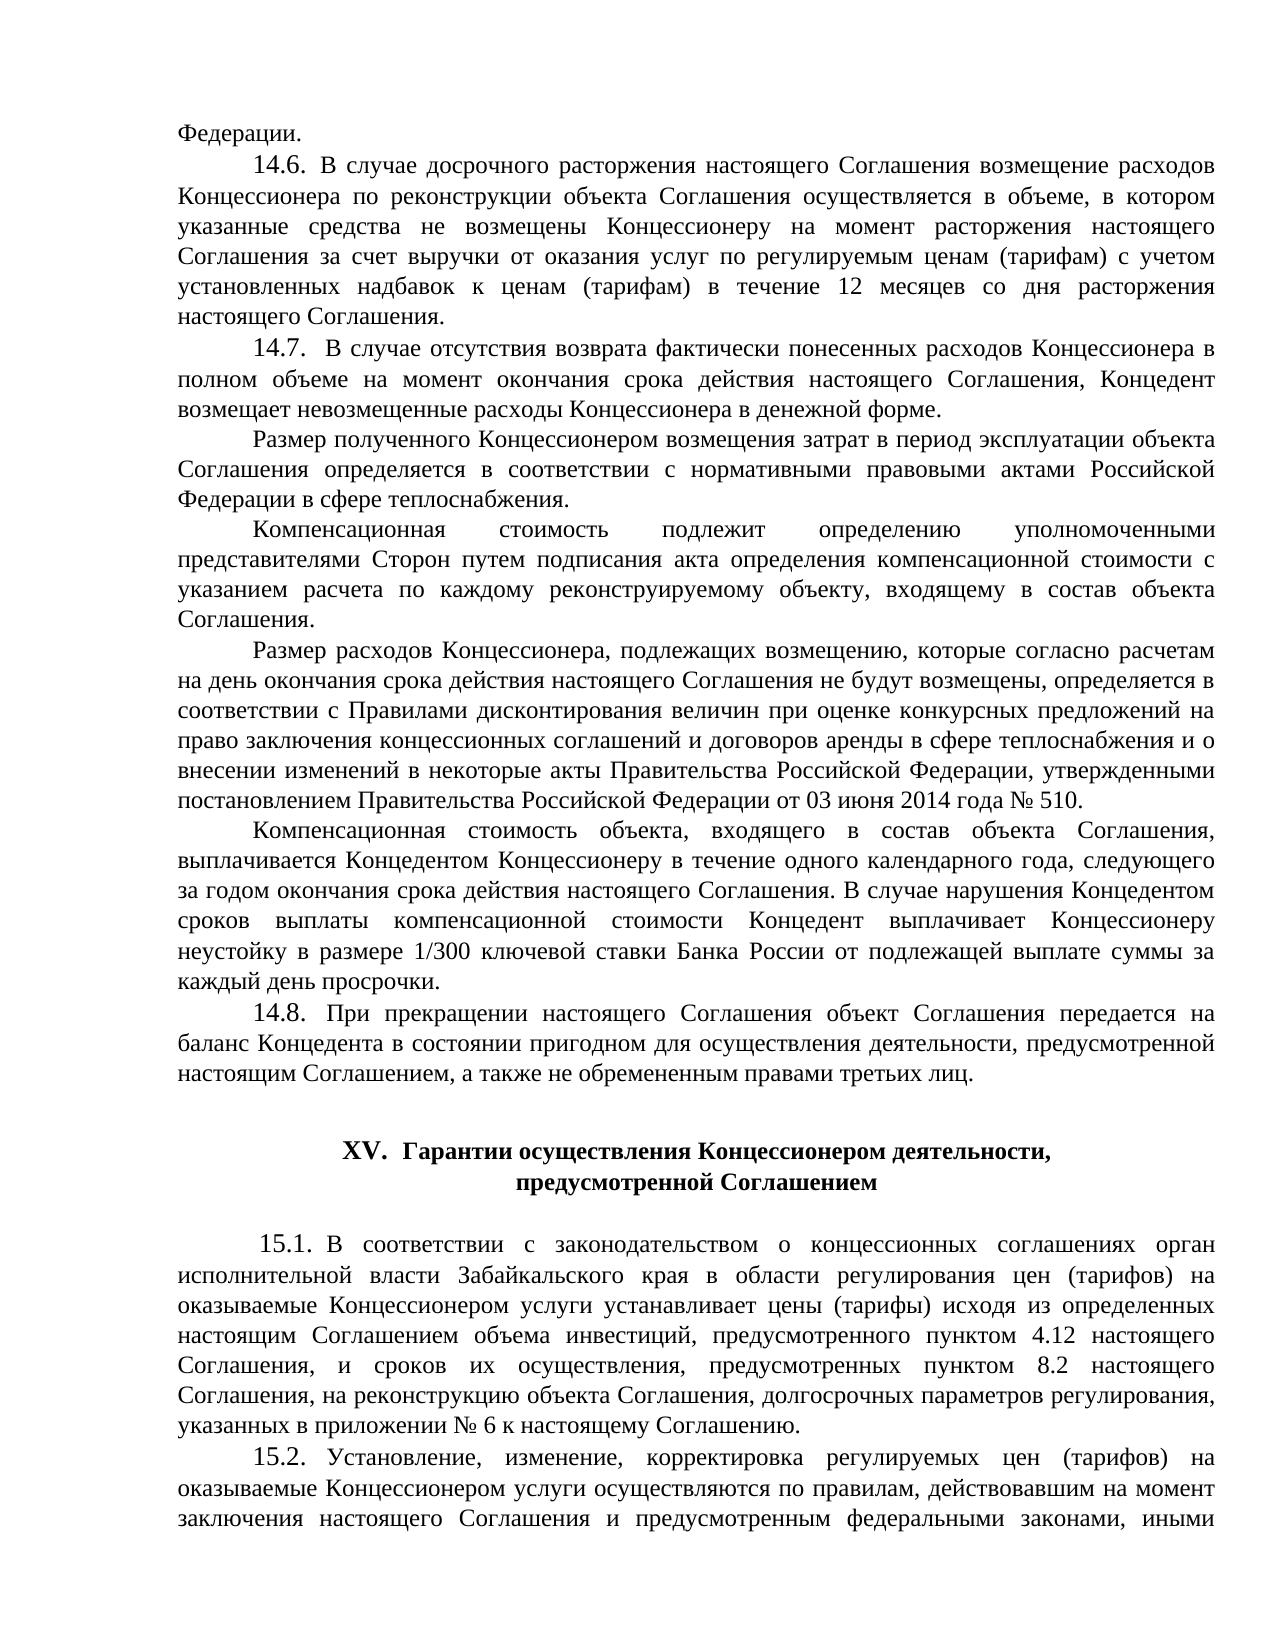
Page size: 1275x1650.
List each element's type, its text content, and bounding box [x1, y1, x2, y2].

text Компенсационная стоимость объекта, входящего в состав объекта Соглашения, выплачивается Концедентом Концессионеру в течение одного календарного года, следующего за годом окончания срока действия настоящего Соглашения. В случае нарушения Концедентом сроков выплаты компенсационной стоимости Концедент выплачивает Концессионеру неустойку в размере 1/300 ключевой ставки Банка России от подлежащей выплате суммы за каждый день просрочки. [177, 815, 1216, 994]
list Гарантии осуществления Концессионером деятельности, предусмотренной Соглашением [177, 1134, 1216, 1196]
list В случае отсутствия возврата фактически понесенных расходов Концессионера в полном объеме на момент окончания срока действия настоящего Соглашения, Концедент возмещает невозмещенные расходы Концессионера в денежной форме. [177, 331, 1216, 423]
list В соответствии с законодательством о концессионных соглашениях орган исполнительной власти Забайкальского края в области регулирования цен (тарифов) на оказываемые Концессионером услуги устанавливает цены (тарифы) исходя из определенных настоящим Соглашением объема инвестиций, предусмотренного пунктом 4.12 настоящего Соглашения, и сроков их осуществления, предусмотренных пунктом 8.2 настоящего Соглашения, на реконструкцию объекта Соглашения, долгосрочных параметров регулирования, указанных в приложении № 6 к настоящему Соглашению. [177, 1227, 1216, 1439]
text Размер расходов Концессионера, подлежащих возмещению, которые согласно расчетам на день окончания срока действия настоящего Соглашения не будут возмещены, определяется в соответствии с Правилами дисконтирования величин при оценке конкурсных предложений на право заключения концессионных соглашений и договоров аренды в сфере теплоснабжения и о внесении изменений в некоторые акты Правительства Российской Федерации, утвержденными постановлением Правительства Российской Федерации от 03 июня 2014 года № 510. [177, 635, 1216, 814]
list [177, 1440, 1216, 1532]
text Размер полученного Концессионером возмещения затрат в период эксплуатации объекта Соглашения определяется в соответствии с нормативными правовыми актами Российской Федерации в сфере теплоснабжения. [177, 424, 1216, 513]
text Компенсационная стоимость подлежит определению уполномоченными представителями Сторон путем подписания акта определения компенсационной стоимости с указанием расчета по каждому реконструируемому объекту, входящему в состав объекта Соглашения. [177, 514, 1216, 633]
list При прекращении настоящего Соглашения объект Соглашения передается на баланс Концедента в состоянии пригодном для осуществления деятельности, предусмотренной настоящим Соглашением, а также не обремененным правами третьих лиц. [177, 996, 1216, 1087]
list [177, 118, 1216, 147]
list В случае досрочного расторжения настоящего Соглашения возмещение расходов Концессионера по реконструкции объекта Соглашения осуществляется в объеме, в котором указанные средства не возмещены Концессионеру на момент расторжения настоящего Соглашения за счет выручки от оказания услуг по регулируемым ценам (тарифам) с учетом установленных надбавок к ценам (тарифам) в течение 12 месяцев со дня расторжения настоящего Соглашения. [177, 148, 1216, 330]
